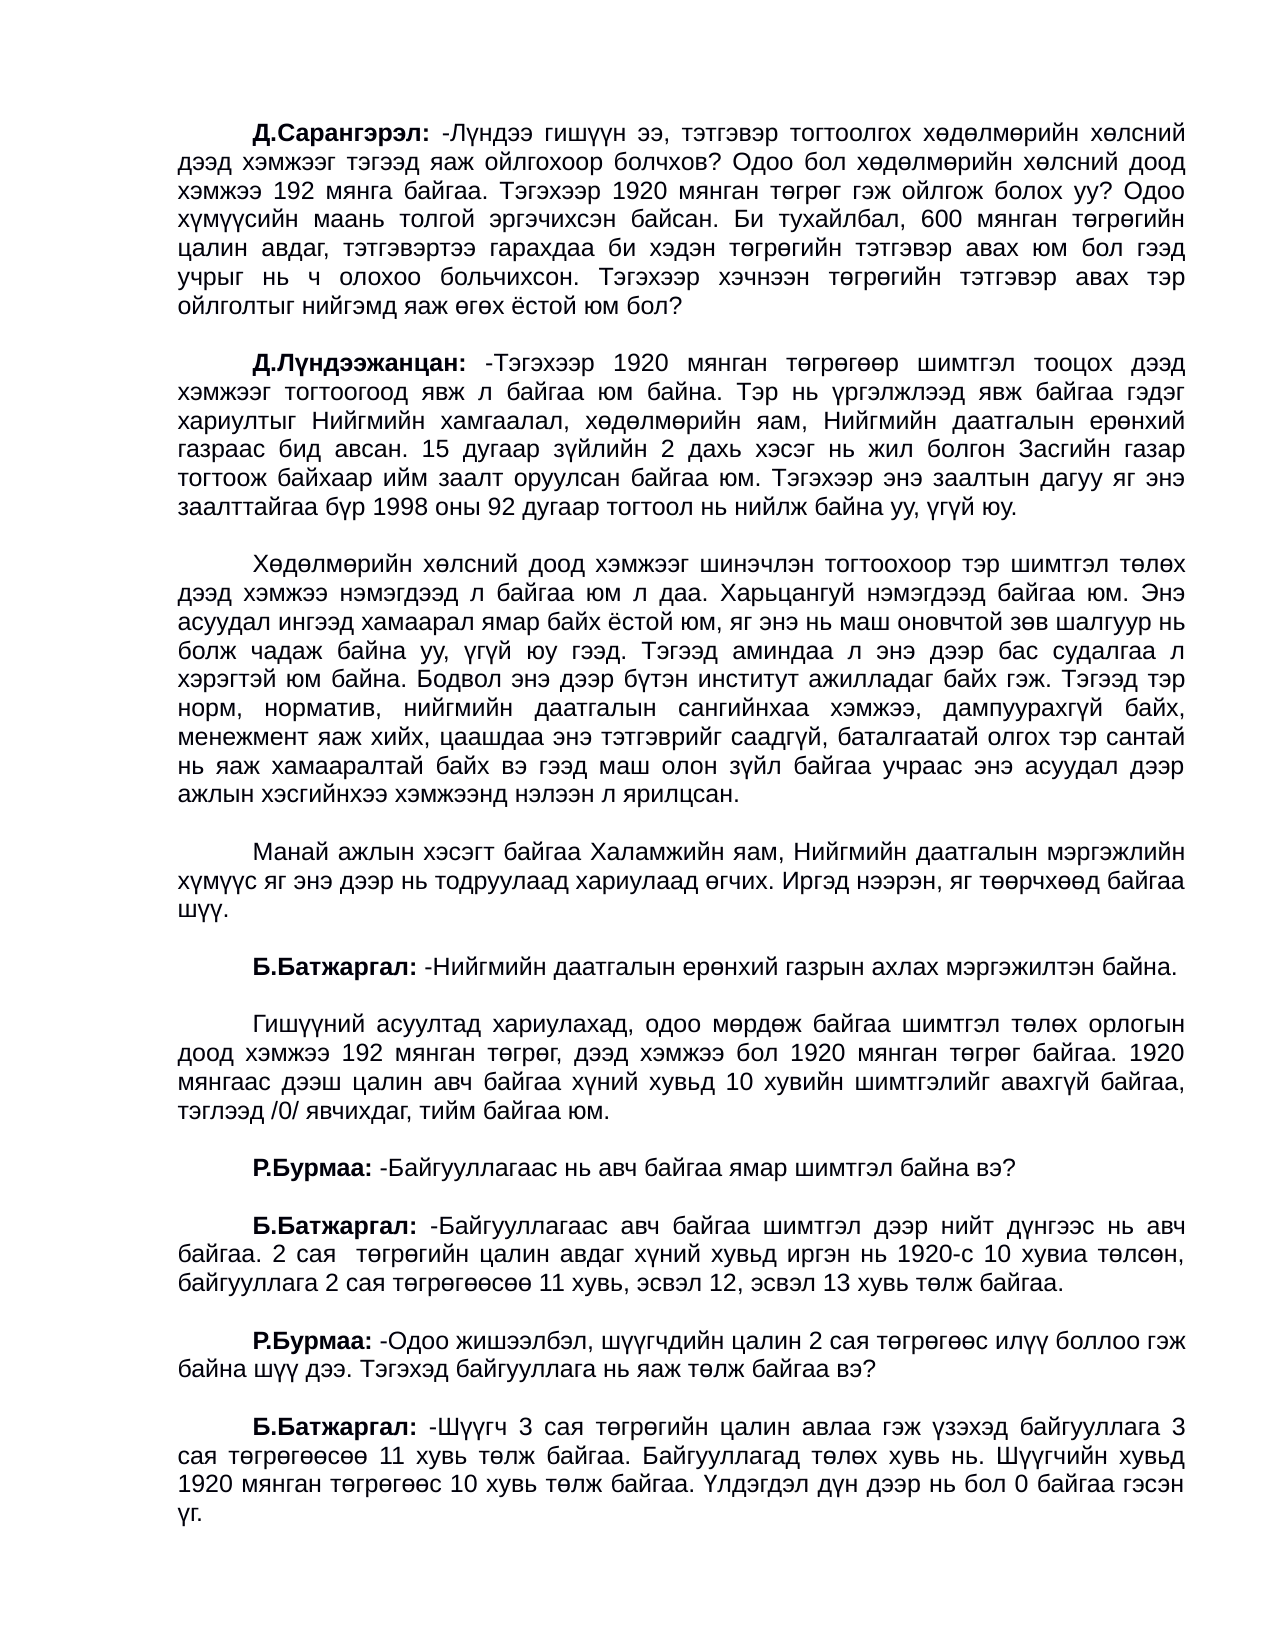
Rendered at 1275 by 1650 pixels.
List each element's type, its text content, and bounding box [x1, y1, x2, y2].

text Гишүүний асуултад хариулахад, одоо мөрдөж байгаа шимтгэл төлөх орлогын доод хэмжээ 192 мянган төгрөг, дээд хэмжээ бол 1920 мянган төгрөг байгаа. 1920 мянгаас дээш цалин авч байгаа хүний хувьд 10 хувийн шимтгэлийг авахгүй байгаа, тэглээд /0/ явчихдаг, тийм байгаа юм. [177, 1009, 1186, 1124]
text Д.Сарангэрэл: -Лүндээ гишүүн ээ, тэтгэвэр тогтоолгох хөдөлмөрийн хөлсний дээд хэмжээг тэгээд яаж ойлгохоор болчхов? Одоо бол хөдөлмөрийн хөлсний доод хэмжээ 192 мянга байгаа. Тэгэхээр 1920 мянган төгрөг гэж ойлгож болох уу? Одоо хүмүүсийн маань толгой эргэчихсэн байсан. Би тухайлбал, 600 мянган төгрөгийн цалин авдаг, тэтгэвэртээ гарахдаа би хэдэн төгрөгийн тэтгэвэр авах юм бол гээд учрыг нь ч олохоо больчихсон. Тэгэхээр хэчнээн төгрөгийн тэтгэвэр авах тэр ойлголтыг нийгэмд яаж өгөх ёстой юм бол? [177, 118, 1186, 319]
text Хөдөлмөрийн хөлсний доод хэмжээг шинэчлэн тогтоохоор тэр шимтгэл төлөх дээд хэмжээ нэмэгдээд л байгаа юм л даа. Харьцангуй нэмэгдээд байгаа юм. Энэ асуудал ингээд хамаарал ямар байх ёстой юм, яг энэ нь маш оновчтой зөв шалгуур нь болж чадаж байна уу, үгүй юу гээд. Тэгээд аминдаа л энэ дээр бас судалгаа л хэрэгтэй юм байна. Бодвол энэ дээр бүтэн институт ажилладаг байх гэж. Тэгээд тэр норм, норматив, нийгмийн даатгалын сангийнхаа хэмжээ, дампуурахгүй байх, менежмент яаж хийх, цаашдаа энэ тэтгэврийг саадгүй, баталгаатай олгох тэр сантай нь яаж хамааралтай байх вэ гээд маш олон зүйл байгаа учраас энэ асуудал дээр ажлын хэсгийнхээ хэмжээнд нэлээн л ярилцсан. [177, 549, 1186, 808]
text Б.Батжаргал: -Нийгмийн даатгалын ерөнхий газрын ахлах мэргэжилтэн байна. [177, 952, 1186, 981]
text Манай ажлын хэсэгт байгаа Халамжийн яам, Нийгмийн даатгалын мэргэжлийн хүмүүс яг энэ дээр нь тодруулаад хариулаад өгчих. Иргэд нээрэн, яг төөрчхөөд байгаа шүү. [177, 837, 1186, 923]
text Б.Батжаргал: -Шүүгч 3 сая төгрөгийн цалин авлаа гэж үзэхэд байгууллага 3 сая төгрөгөөсөө 11 хувь төлж байгаа. Байгууллагад төлөх хувь нь. Шүүгчийн хувьд 1920 мянган төгрөгөөс 10 хувь төлж байгаа. Үлдэгдэл дүн дээр нь бол 0 байгаа гэсэн үг. [177, 1412, 1186, 1527]
text Д.Лүндээжанцан: -Тэгэхээр 1920 мянган төгрөгөөр шимтгэл тооцох дээд хэмжээг тогтоогоод явж л байгаа юм байна. Тэр нь үргэлжлээд явж байгаа гэдэг хариултыг Нийгмийн хамгаалал, хөдөлмөрийн яам, Нийгмийн даатгалын ерөнхий газраас бид авсан. 15 дугаар зүйлийн 2 дахь хэсэг нь жил болгон Засгийн газар тогтоож байхаар ийм заалт оруулсан байгаа юм. Тэгэхээр энэ заалтын дагуу яг энэ заалттайгаа бүр 1998 оны 92 дугаар тогтоол нь нийлж байна уу, үгүй юу. [177, 348, 1186, 521]
text Р.Бурмаа: -Байгууллагаас нь авч байгаа ямар шимтгэл байна вэ? [177, 1153, 1186, 1182]
text Б.Батжаргал: -Байгууллагаас авч байгаа шимтгэл дээр нийт дүнгээс нь авч байгаа. 2 сая төгрөгийн цалин авдаг хүний хувьд иргэн нь 1920-с 10 хувиа төлсөн, байгууллага 2 сая төгрөгөөсөө 11 хувь, эсвэл 12, эсвэл 13 хувь төлж байгаа. [177, 1211, 1186, 1297]
text Р.Бурмаа: -Одоо жишээлбэл, шүүгчдийн цалин 2 сая төгрөгөөс илүү боллоо гэж байна шүү дээ. Тэгэхэд байгууллага нь яаж төлж байгаа вэ? [177, 1326, 1186, 1383]
